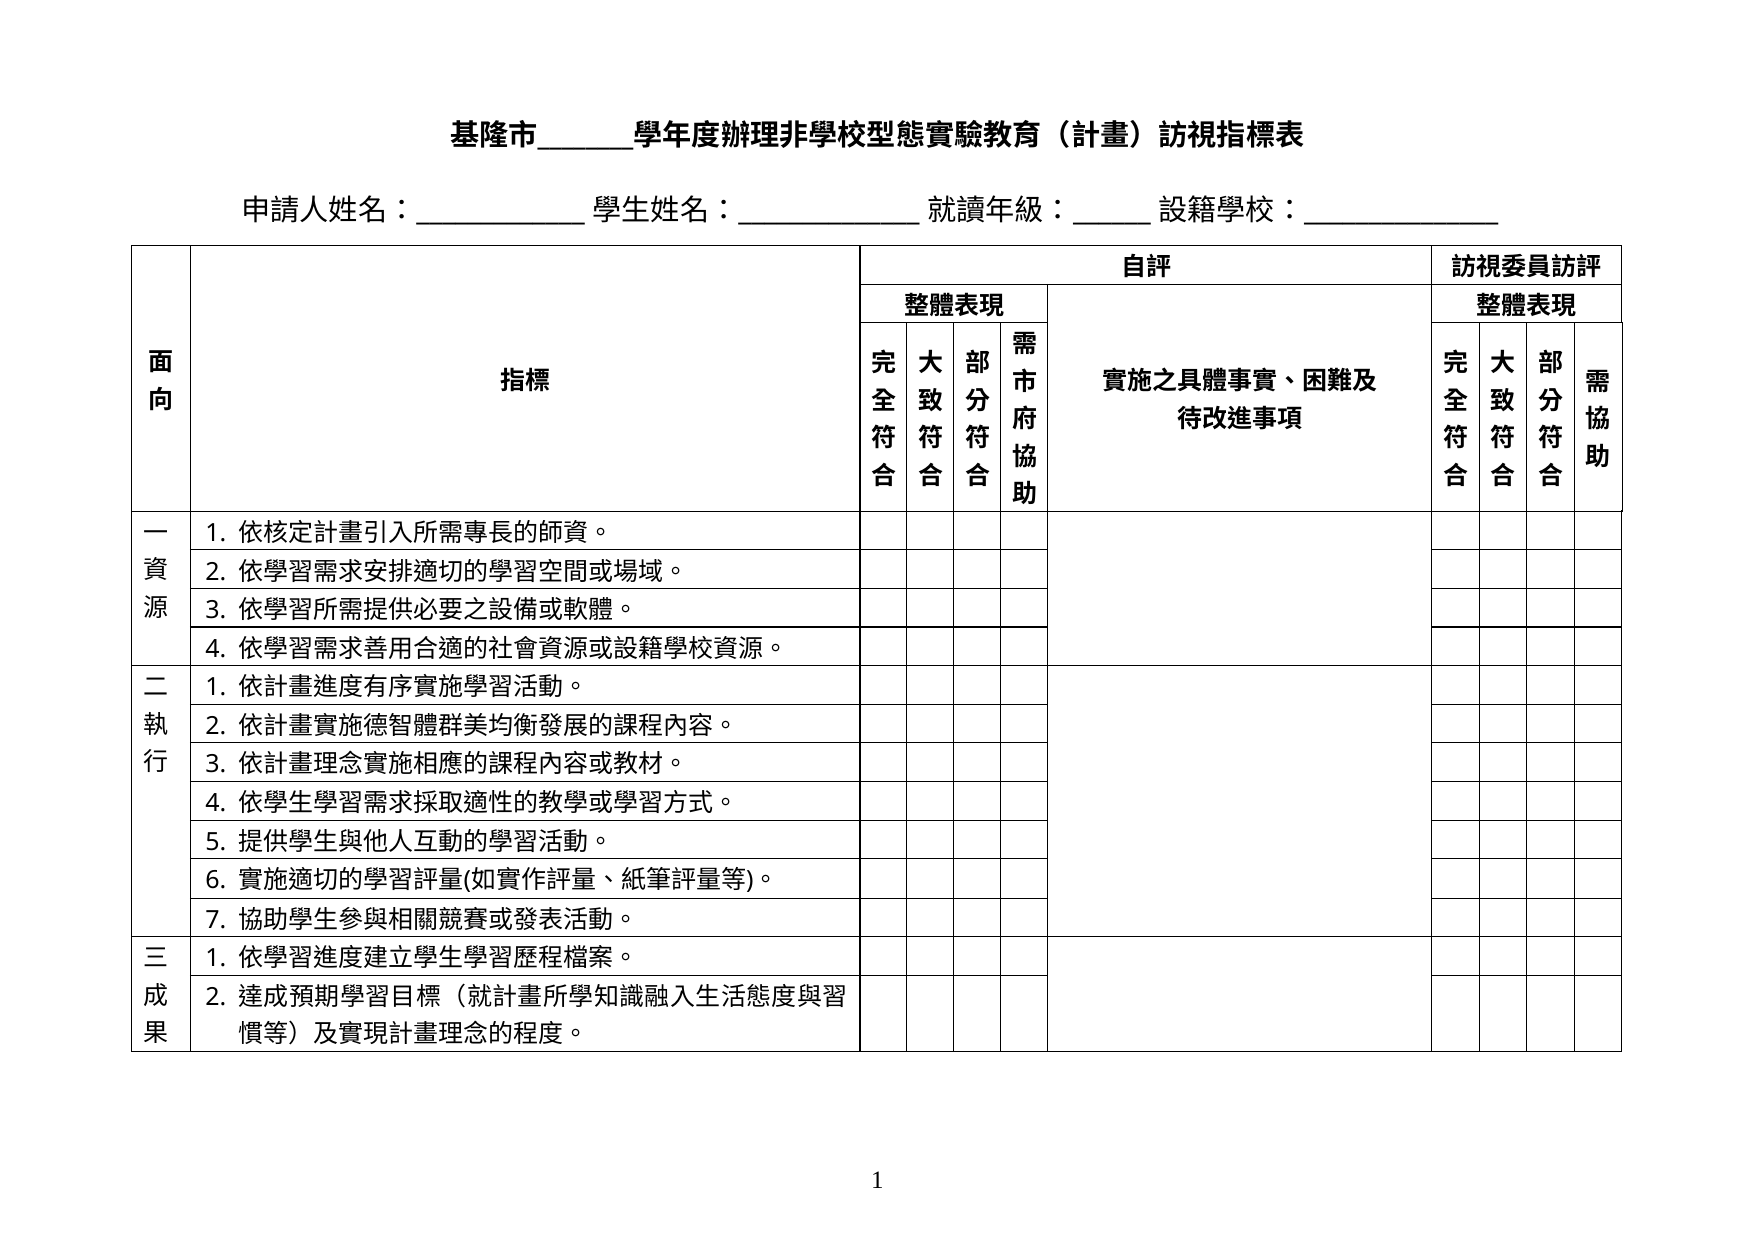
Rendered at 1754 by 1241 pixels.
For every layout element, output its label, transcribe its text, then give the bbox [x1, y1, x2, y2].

table_cell 需協助 [1575, 323, 1622, 511]
table_cell [1575, 859, 1621, 897]
table_cell 依學習需求安排適切的學習空間或場域。 [191, 550, 859, 588]
table_cell 提供學生與他人互動的學習活動。 [191, 821, 859, 858]
table_cell [907, 937, 953, 974]
table_cell 二 執 行 [132, 666, 190, 936]
table_cell [1432, 628, 1479, 665]
table_cell [1575, 628, 1621, 665]
table_cell 達成預期學習目標（就計畫所學知識融入生活態度與習慣等）及實現計畫理念的程度。 [191, 976, 859, 1051]
table_cell [954, 859, 1000, 897]
table_cell [954, 821, 1000, 858]
table_cell 部分符合 [1527, 323, 1574, 511]
table_cell [954, 937, 1000, 974]
table_cell [1527, 705, 1574, 742]
table_cell 需市府協助 [1001, 323, 1047, 511]
table_cell [954, 743, 1000, 781]
table_cell [1432, 976, 1479, 1051]
table_cell [861, 550, 906, 588]
table_cell 依計畫實施德智體群美均衡發展的課程內容。 [191, 705, 859, 742]
table_cell [1048, 666, 1431, 936]
table_cell [1480, 743, 1526, 781]
table_cell [1001, 628, 1047, 665]
table_cell [861, 899, 906, 936]
table_cell [861, 782, 906, 819]
table_cell [1575, 937, 1621, 974]
table_cell 依學習所需提供必要之設備或軟體。 [191, 589, 859, 626]
table_cell [907, 782, 953, 819]
table_cell [1527, 937, 1574, 974]
table_cell [861, 705, 906, 742]
table_cell [1527, 859, 1574, 897]
table_cell [907, 589, 953, 626]
table_cell [907, 550, 953, 588]
table_cell [1480, 550, 1526, 588]
table_cell [1001, 589, 1047, 626]
table_cell 依計畫理念實施相應的課程內容或教材。 [191, 743, 859, 781]
table_cell [1432, 821, 1479, 858]
table_cell [1480, 705, 1526, 742]
table_cell [907, 743, 953, 781]
table_cell 整體表現 [1432, 285, 1621, 322]
table_cell [1480, 628, 1526, 665]
table_cell [1575, 976, 1621, 1051]
table_cell [1480, 937, 1526, 974]
table_cell 依學生學習需求採取適性的教學或學習方式。 [191, 782, 859, 819]
table_cell [1527, 976, 1574, 1051]
table_cell [1575, 512, 1621, 549]
table_cell [954, 976, 1000, 1051]
table_cell [1432, 743, 1479, 781]
table_cell [1432, 859, 1479, 897]
table_cell [1432, 937, 1479, 974]
table_cell [1048, 937, 1431, 1051]
table_cell 完全符合 [861, 323, 906, 511]
table_cell [1001, 705, 1047, 742]
table_cell [954, 628, 1000, 665]
table_cell [1001, 937, 1047, 974]
table_cell [1048, 512, 1431, 665]
table_cell [1480, 899, 1526, 936]
table_cell [1001, 976, 1047, 1051]
table_cell 依學習進度建立學生學習歷程檔案。 [191, 937, 859, 974]
table_cell [954, 666, 1000, 703]
table_cell [954, 899, 1000, 936]
table_cell [1480, 859, 1526, 897]
table_cell [861, 628, 906, 665]
table_cell [1001, 782, 1047, 819]
table_cell [1432, 705, 1479, 742]
table_cell 實施適切的學習評量(如實作評量、紙筆評量等)。 [191, 859, 859, 897]
table_cell [1527, 782, 1574, 819]
text 基隆市________學年度辦理非學校型態實驗教育（計畫）訪視指標表 [89, 95, 1665, 170]
table_cell [1527, 743, 1574, 781]
table_cell [861, 512, 906, 549]
table_cell [907, 705, 953, 742]
table_cell [954, 589, 1000, 626]
table_cell [1432, 550, 1479, 588]
table_cell [907, 821, 953, 858]
table_cell 一 資 源 [132, 512, 190, 665]
table_cell 整體表現 [861, 285, 1047, 322]
table_cell [1575, 550, 1621, 588]
table_cell [1527, 589, 1574, 626]
table_cell [1001, 743, 1047, 781]
table_cell [1480, 666, 1526, 703]
table_cell [1575, 782, 1621, 819]
table_cell [1575, 743, 1621, 781]
table_cell 協助學生參與相關競賽或發表活動。 [191, 899, 859, 936]
table_cell [1575, 589, 1621, 626]
table_cell [1480, 512, 1526, 549]
table_cell [1527, 512, 1574, 549]
table_header 面向 [132, 246, 190, 511]
table_cell [1001, 859, 1047, 897]
table_cell 依學習需求善用合適的社會資源或設籍學校資源。 [191, 628, 859, 665]
table_cell [1432, 512, 1479, 549]
table_cell 部分符合 [954, 323, 1000, 511]
table_header 指標 [191, 246, 859, 511]
table_cell [954, 550, 1000, 588]
table_cell 三 成 果 [132, 937, 190, 1051]
table_cell [861, 821, 906, 858]
table_cell [861, 859, 906, 897]
table_cell [1001, 512, 1047, 549]
table_cell [1480, 782, 1526, 819]
table_cell [861, 976, 906, 1051]
table_cell 完全符合 [1432, 323, 1479, 511]
table_cell [1575, 899, 1621, 936]
table_cell 大致符合 [1480, 323, 1526, 511]
table_cell [1480, 589, 1526, 626]
table_cell [1527, 666, 1574, 703]
table_cell [1575, 705, 1621, 742]
table_cell [861, 937, 906, 974]
table_cell 依核定計畫引入所需專長的師資。 [191, 512, 859, 549]
text 申請人姓名：_____________ 學生姓名：______________ 就讀年級：______ 設籍學校：_______________ [74, 170, 1666, 245]
table_cell [1480, 821, 1526, 858]
table_header 訪視委員訪評 [1432, 246, 1621, 284]
table_cell [861, 743, 906, 781]
table_cell [907, 859, 953, 897]
table_cell [1480, 976, 1526, 1051]
table_cell 實施之具體事實、困難及 待改進事項 [1048, 285, 1431, 511]
table_cell [1432, 589, 1479, 626]
table_cell [907, 899, 953, 936]
table_cell [1001, 550, 1047, 588]
table_cell [1527, 628, 1574, 665]
table_cell [1001, 899, 1047, 936]
table_cell [1001, 666, 1047, 703]
table_cell [1432, 666, 1479, 703]
table_cell [954, 512, 1000, 549]
table_cell [907, 512, 953, 549]
table_cell [954, 705, 1000, 742]
table_cell [1432, 782, 1479, 819]
table_cell 依計畫進度有序實施學習活動。 [191, 666, 859, 703]
table_cell [1432, 899, 1479, 936]
table_cell [954, 782, 1000, 819]
table_cell [1527, 899, 1574, 936]
table_header 自評 [861, 246, 1431, 284]
table_cell [1527, 821, 1574, 858]
table_cell [861, 589, 906, 626]
table_cell [907, 976, 953, 1051]
table_cell [907, 628, 953, 665]
table_cell 大致符合 [907, 323, 953, 511]
table_cell [1575, 821, 1621, 858]
table_cell [907, 666, 953, 703]
table_cell [1527, 550, 1574, 588]
table_cell [1001, 821, 1047, 858]
table_cell [1575, 666, 1621, 703]
table_cell [861, 666, 906, 703]
